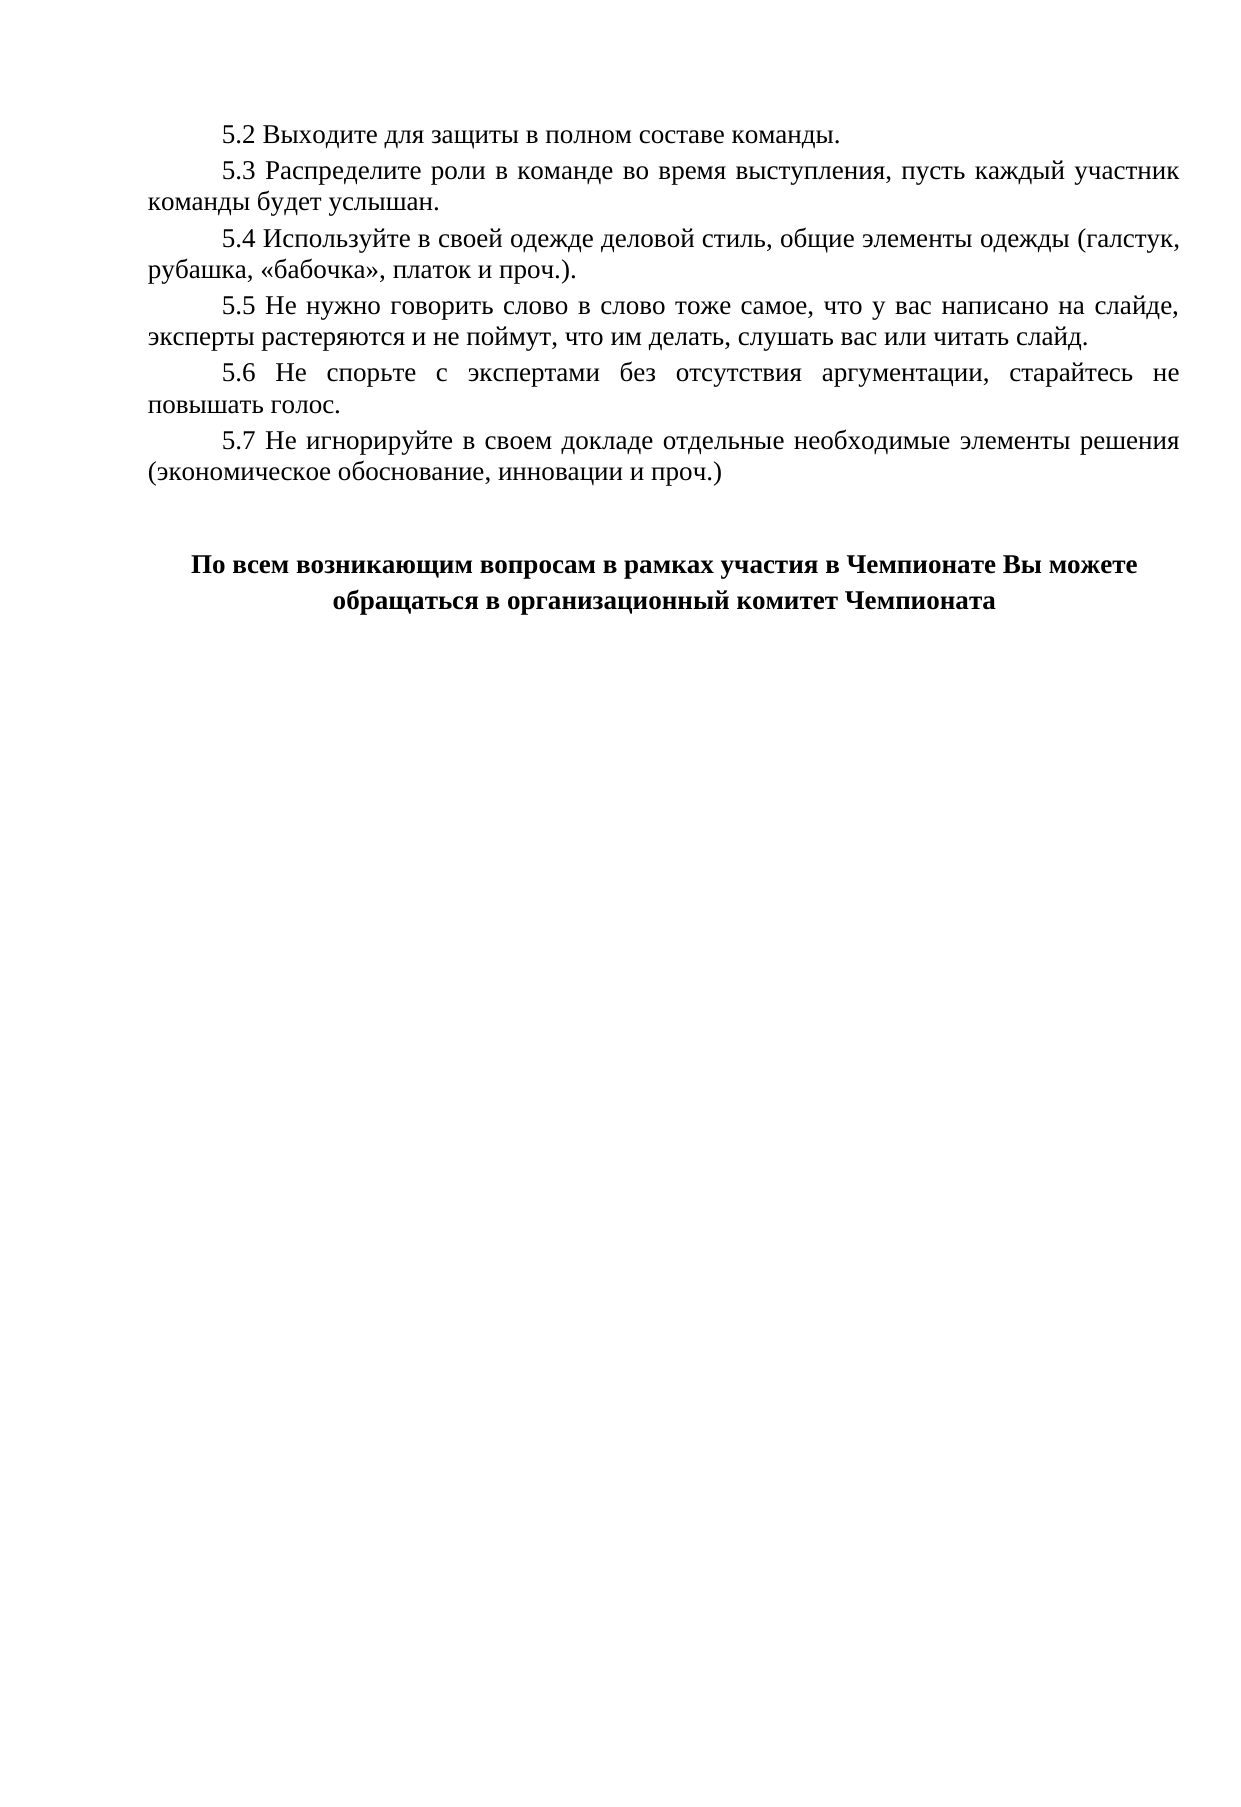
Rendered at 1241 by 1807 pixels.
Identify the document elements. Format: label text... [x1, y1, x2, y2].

text По всем возникающим вопросам в рамках участия в Чемпионате Вы можете обращаться в организационный комитет Чемпионата [148, 548, 1181, 615]
text 5.7 Не игнорируйте в своем докладе отдельные необходимые элементы решения (экономическое обоснование, инновации и проч.) [148, 424, 1181, 486]
text 5.2 Выходите для защиты в полном составе команды. [148, 118, 1181, 149]
text 5.5 Не нужно говорить слово в слово тоже самое, что у вас написано на слайде, эксперты растеряются и не поймут, что им делать, слушать вас или читать слайд. [148, 289, 1181, 351]
text 5.3 Распределите роли в команде во время выступления, пусть каждый участник команды будет услышан. [148, 154, 1181, 217]
text 5.4 Используйте в своей одежде деловой стиль, общие элементы одежды (галстук, рубашка, «бабочка», платок и проч.). [148, 222, 1181, 284]
text 5.6 Не спорьте с экспертами без отсутствия аргументации, старайтесь не повышать голос. [148, 357, 1181, 419]
